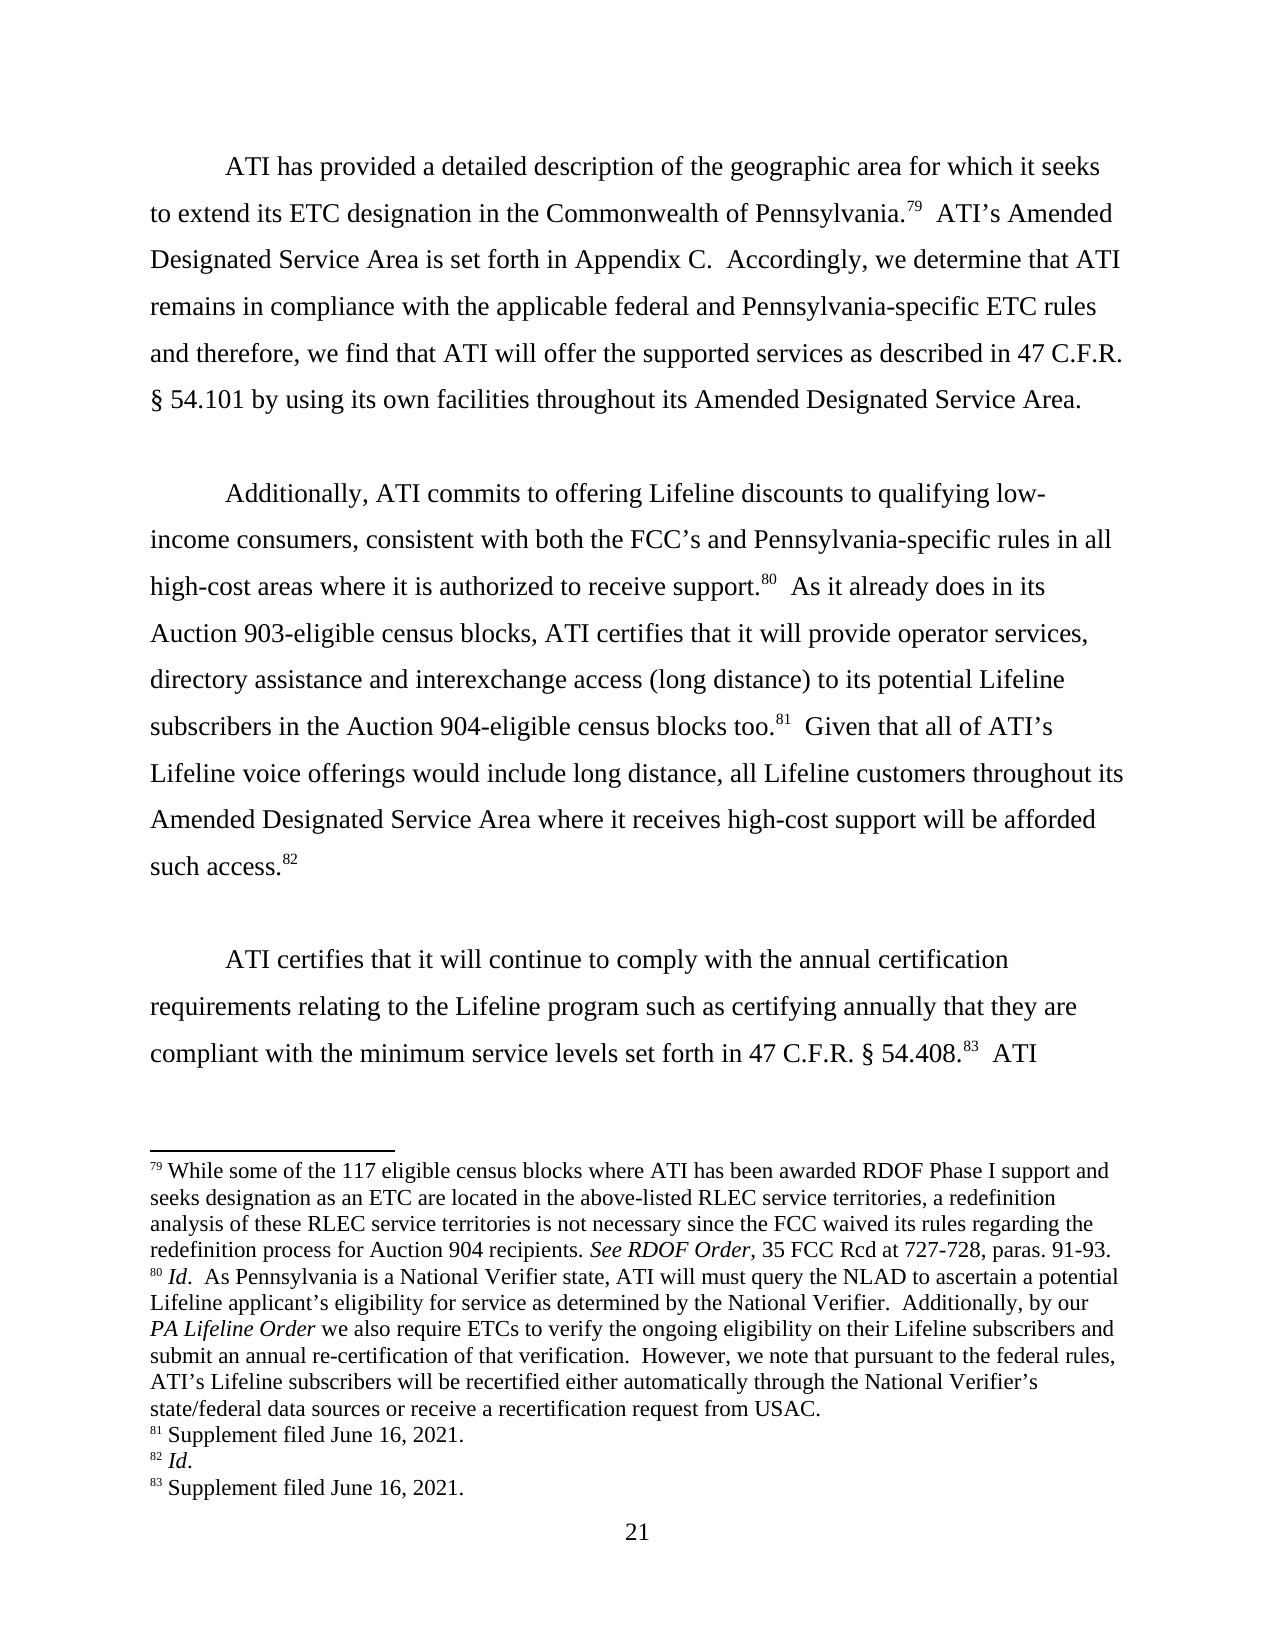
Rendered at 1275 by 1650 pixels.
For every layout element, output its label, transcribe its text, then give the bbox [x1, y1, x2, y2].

text ATI certifies that it will continue to comply with the annual certification requirements relating to the Lifeline program such as certifying annually that they are compliant with the minimum service levels set forth in 47 C.F.R. § 54.408. ATI certifies that it will annually certify its compliance with the applicable minimum service level rules by submitting Form 481 to USAC. [150, 943, 1125, 1068]
text ATI has provided a detailed description of the geographic area for which it seeks to extend its ETC designation in the Commonwealth of Pennsylvania. ATI’s Amended Designated Service Area is set forth in Appendix C. Accordingly, we determine that ATI remains in compliance with the applicable federal and Pennsylvania-specific ETC rules and therefore, we find that ATI will offer the supported services as described in 47 C.F.R. § 54.101 by using its own facilities throughout its Amended Designated Service Area. [150, 150, 1125, 414]
text Additionally, ATI commits to offering Lifeline discounts to qualifying low-income consumers, consistent with both the FCC’s and Pennsylvania-specific rules in all high-cost areas where it is authorized to receive support. As it already does in its Auction 903-eligible census blocks, ATI certifies that it will provide operator services, directory assistance and interexchange access (long distance) to its potential Lifeline subscribers in the Auction 904-eligible census blocks too. Given that all of ATI’s Lifeline voice offerings would include long distance, all Lifeline customers throughout its Amended Designated Service Area where it receives high-cost support will be afforded such access. [150, 477, 1125, 881]
